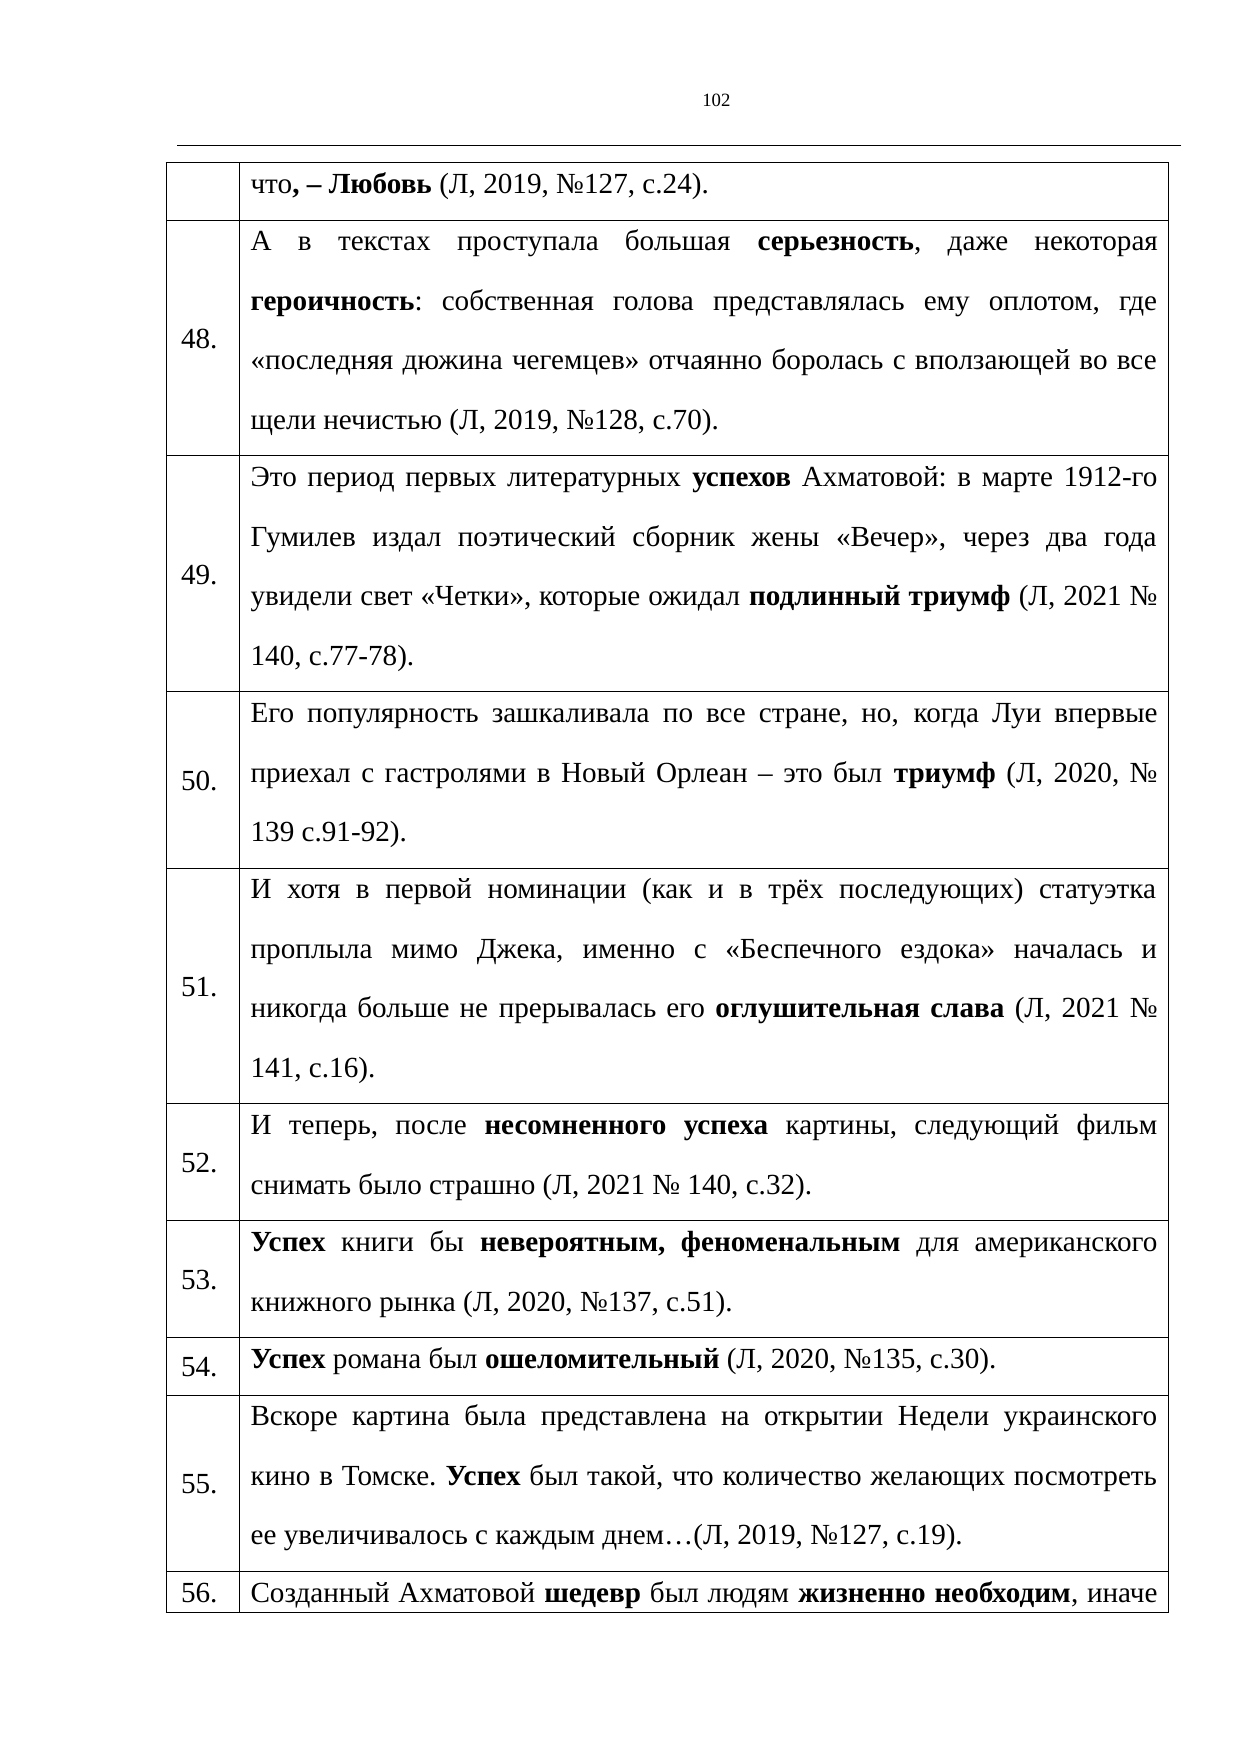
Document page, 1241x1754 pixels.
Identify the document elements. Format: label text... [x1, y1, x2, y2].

table_cell [167, 1572, 239, 1612]
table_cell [240, 163, 1168, 219]
table_cell [167, 1221, 239, 1337]
table_cell [167, 1338, 239, 1394]
table_cell [167, 869, 239, 1103]
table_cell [240, 1572, 1168, 1612]
table_cell А в текстах проступала большая серьезность, даже некоторая героичность: собственная голова представлялась ему оплотом, где «последняя дюжина чегемцев» отчаянно боролась с вползающей во все щели нечистью (Л, 2019, №128, с.70). [240, 221, 1168, 455]
table_cell Его популярность зашкаливала по все стране, но, когда Луи впервые приехал с гастролями в Новый Орлеан – это был триумф (Л, 2020, № 139 с.91-92). [240, 692, 1168, 867]
table_cell Успех романа был ошеломительный (Л, 2020, №135, с.30). [240, 1338, 1168, 1394]
table_cell И хотя в первой номинации (как и в трёх последующих) статуэтка проплыла мимо Джека, именно с «Беспечного ездока» началась и никогда больше не прерывалась его оглушительная слава (Л, 2021 № 141, с.16). [240, 869, 1168, 1103]
table_cell И теперь, после несомненного успеха картины, следующий фильм снимать было страшно (Л, 2021 № 140, с.32). [240, 1104, 1168, 1220]
table_cell [167, 692, 239, 867]
table_cell Вскоре картина была представлена на открытии Недели украинского кино в Томске. Успех был такой, что количество желающих посмотреть ее увеличивалось с каждым днем…(Л, 2019, №127, с.19). [240, 1396, 1168, 1571]
table_cell Это период первых литературных успехов Ахматовой: в марте 1912-го Гумилев издал поэтический сборник жены «Вечер», через два года увидели свет «Четки», которые ожидал подлинный триумф (Л, 2021 № 140, с.77-78). [240, 456, 1168, 691]
table_cell [167, 163, 239, 219]
table_cell [167, 221, 239, 455]
table_cell [167, 1396, 239, 1571]
table_cell [167, 456, 239, 691]
table_cell [167, 1104, 239, 1220]
table_cell Успех книги бы невероятным, феноменальным для американского книжного рынка (Л, 2020, №137, с.51). [240, 1221, 1168, 1337]
